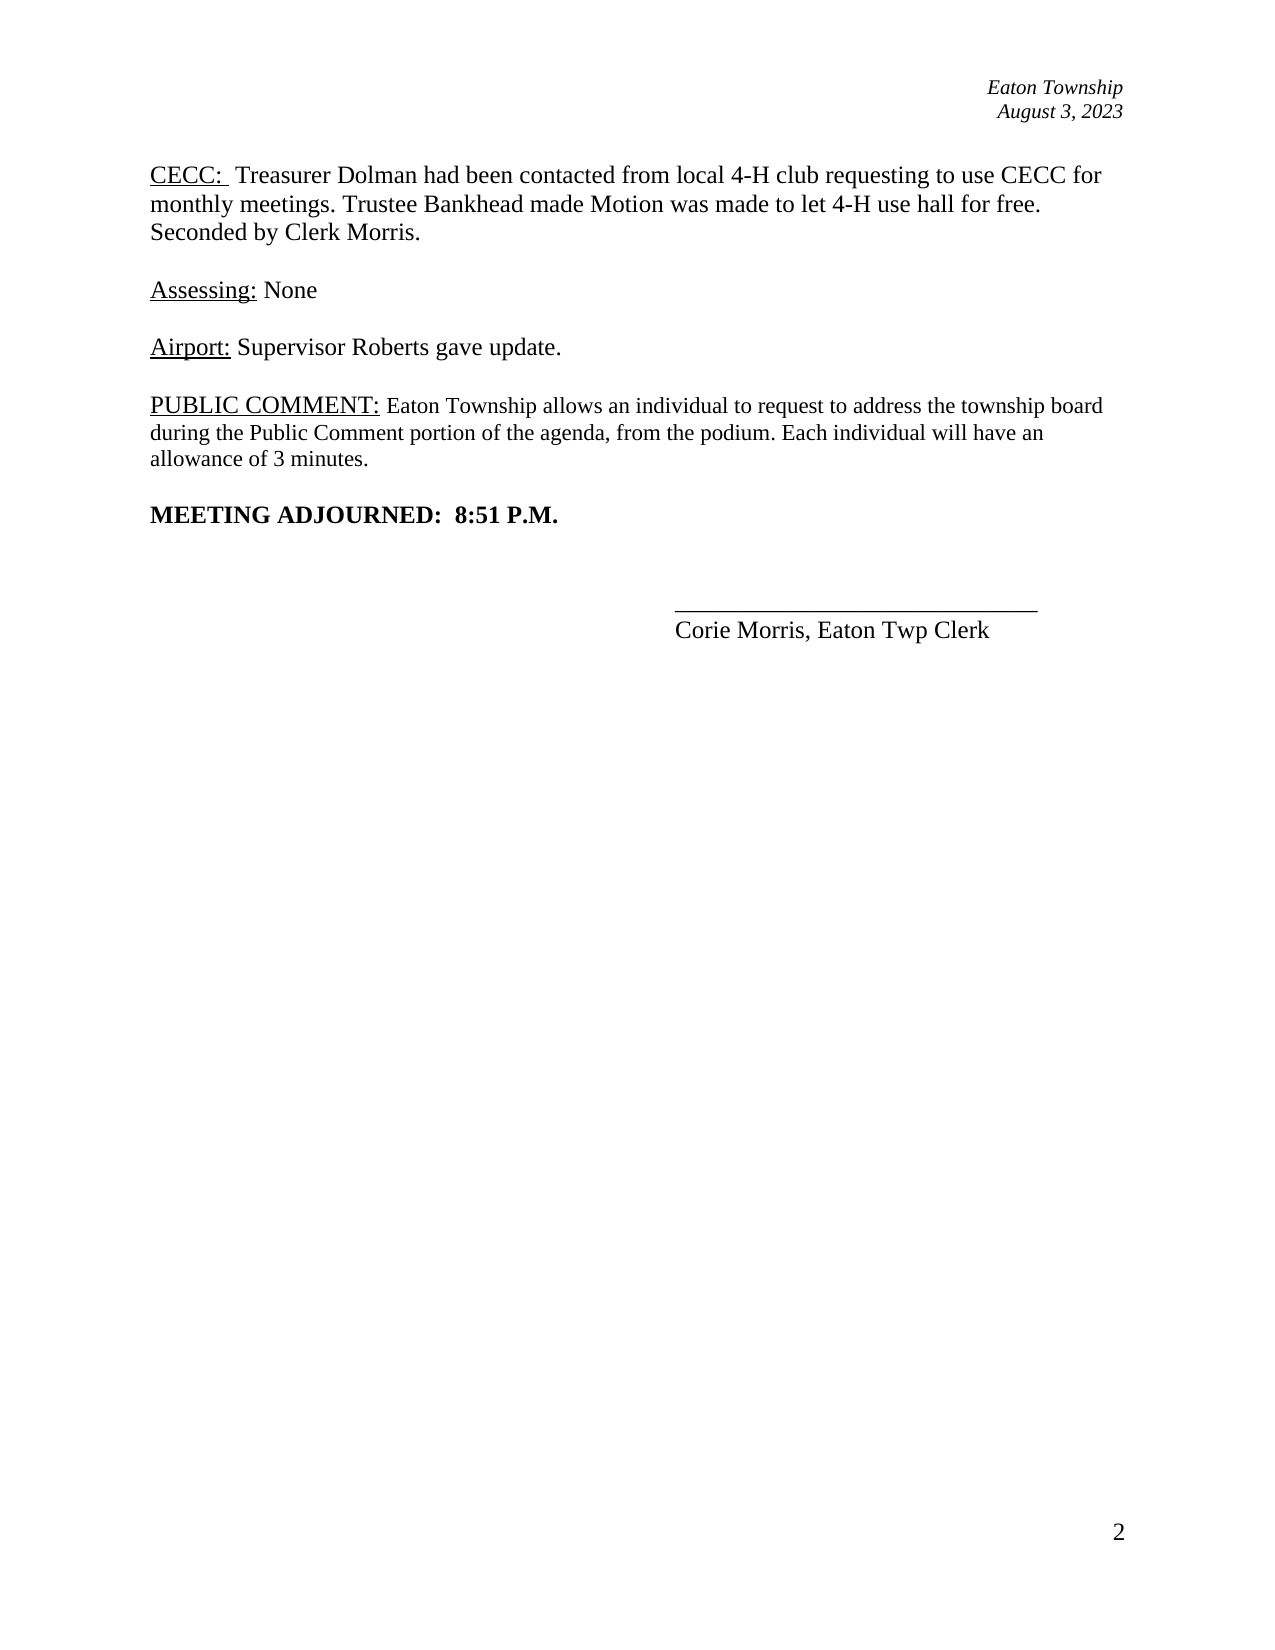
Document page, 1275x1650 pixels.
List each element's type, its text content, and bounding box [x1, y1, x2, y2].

text MEETING ADJOURNED: 8:51 P.M. [150, 500, 1125, 529]
text Corie Morris, Eaton Twp Clerk [150, 615, 1125, 644]
text CECC: Treasurer Dolman had been contacted from local 4-H club requesting to use CECC for monthly meetings. Trustee Bankhead made Motion was made to let 4-H use hall for free. Seconded by Clerk Morris. [150, 160, 1125, 246]
text _____________________________ [150, 586, 1125, 615]
text Assessing: None [150, 275, 1125, 304]
text PUBLIC COMMENT: Eaton Township allows an individual to request to address the township board during the Public Comment portion of the agenda, from the podium. Each individual will have an allowance of 3 minutes. [150, 390, 1125, 471]
text Airport: Supervisor Roberts gave update. [150, 332, 1125, 361]
